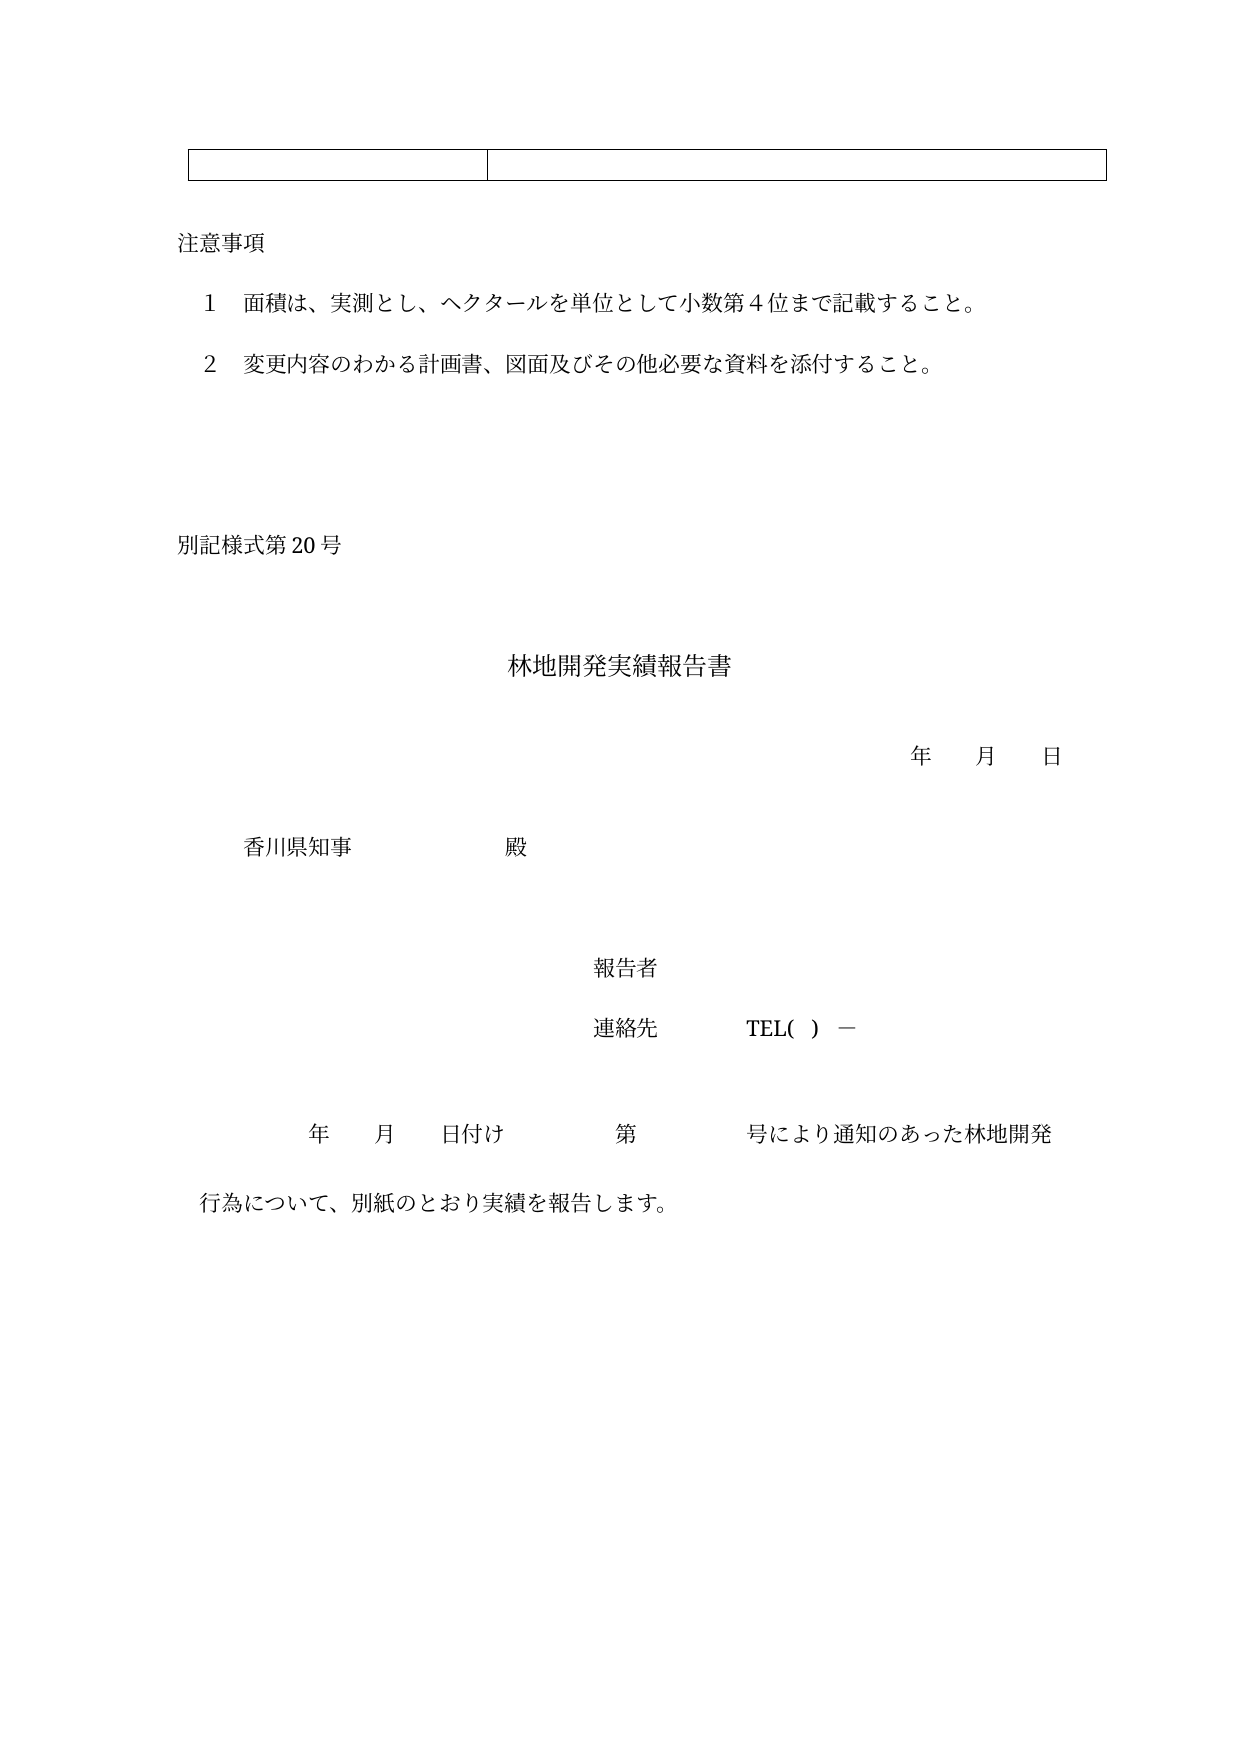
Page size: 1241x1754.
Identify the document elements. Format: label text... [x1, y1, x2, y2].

text 連絡先 TEL( ) － [177, 997, 1063, 1057]
text 行為について、別紙のとおり実績を報告します。 [177, 1172, 1063, 1233]
table_cell 備考 [189, 150, 487, 180]
text ２ 変更内容のわかる計画書、図面及びその他必要な資料を添付すること。 [177, 332, 1063, 393]
text 年 月 日 [177, 725, 1063, 786]
text 香川県知事 殿 [177, 816, 1063, 876]
text 林地開発実績報告書 [177, 634, 1063, 695]
text 年 月 日付け 第 号により通知のあった林地開発 [177, 1103, 1063, 1163]
text 別記様式第20号 [177, 514, 1063, 574]
text １ 面積は、実測とし、ヘクタールを単位として小数第４位まで記載すること。 [177, 272, 1063, 332]
text 報告者 [177, 937, 1063, 997]
table_cell [488, 150, 1106, 180]
text 注意事項 [177, 212, 1063, 272]
